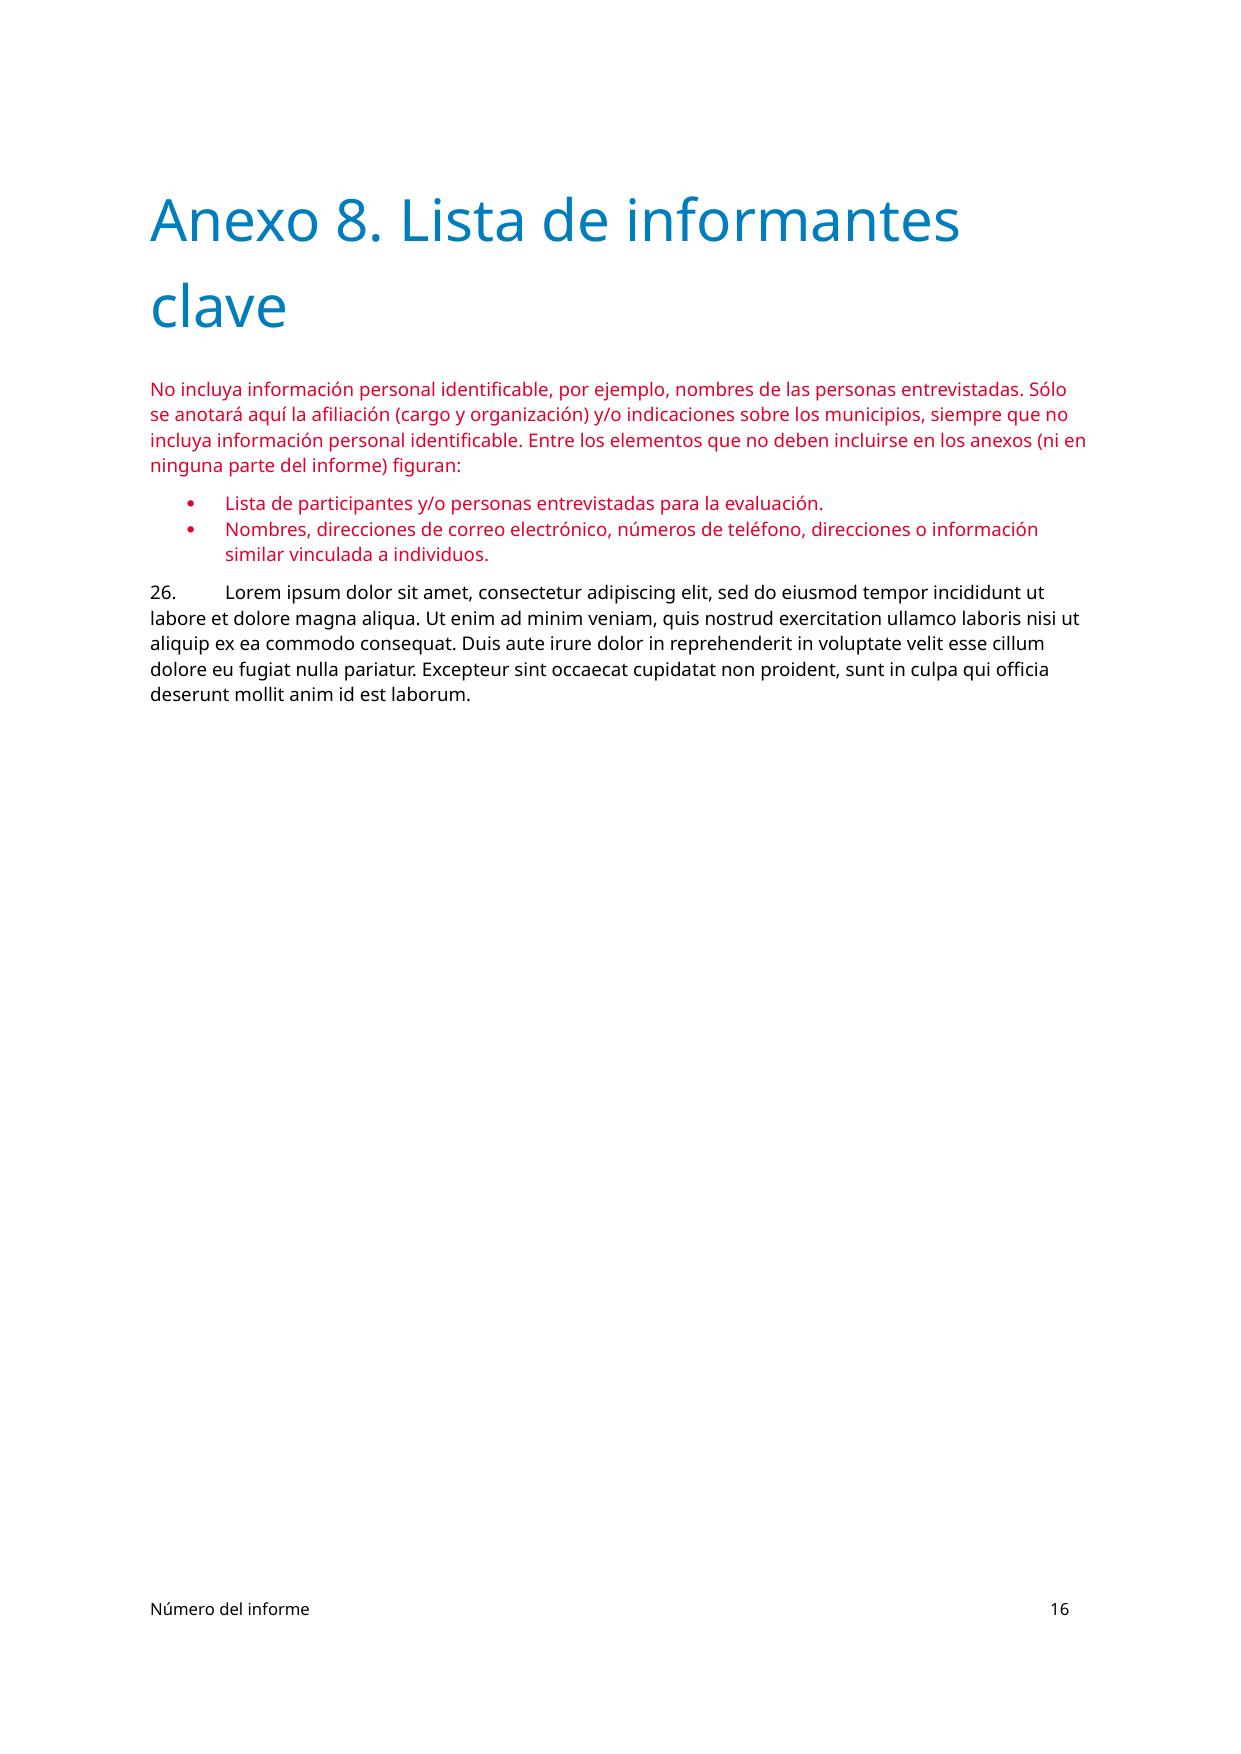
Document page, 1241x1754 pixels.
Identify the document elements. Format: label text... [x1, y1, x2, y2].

list Lista de participantes y/o personas entrevistadas para la evaluación. [187, 490, 1090, 516]
list Nombres, direcciones de correo electrónico, números de teléfono, direcciones o información similar vinculada a individuos. [187, 516, 1090, 567]
text Lorem ipsum dolor sit amet, consectetur adipiscing elit, sed do eiusmod tempor incididunt ut labore et dolore magna aliqua. Ut enim ad minim veniam, quis nostrud exercitation ullamco laboris nisi ut aliquip ex ea commodo consequat. Duis aute irure dolor in reprehenderit in voluptate velit esse cillum dolore eu fugiat nulla pariatur. Excepteur sint occaecat cupidatat non proident, sunt in culpa qui officia deserunt mollit anim id est laborum. [150, 579, 1090, 707]
text No incluya información personal identificable, por ejemplo, nombres de las personas entrevistadas. Sólo se anotará aquí la afiliación (cargo y organización) y/o indicaciones sobre los municipios, siempre que no incluya información personal identificable. Entre los elementos que no deben incluirse en los anexos (ni en ninguna parte del informe) figuran: [150, 376, 1090, 478]
subtitle Anexo 8. Lista de informantes clave [150, 179, 1090, 344]
